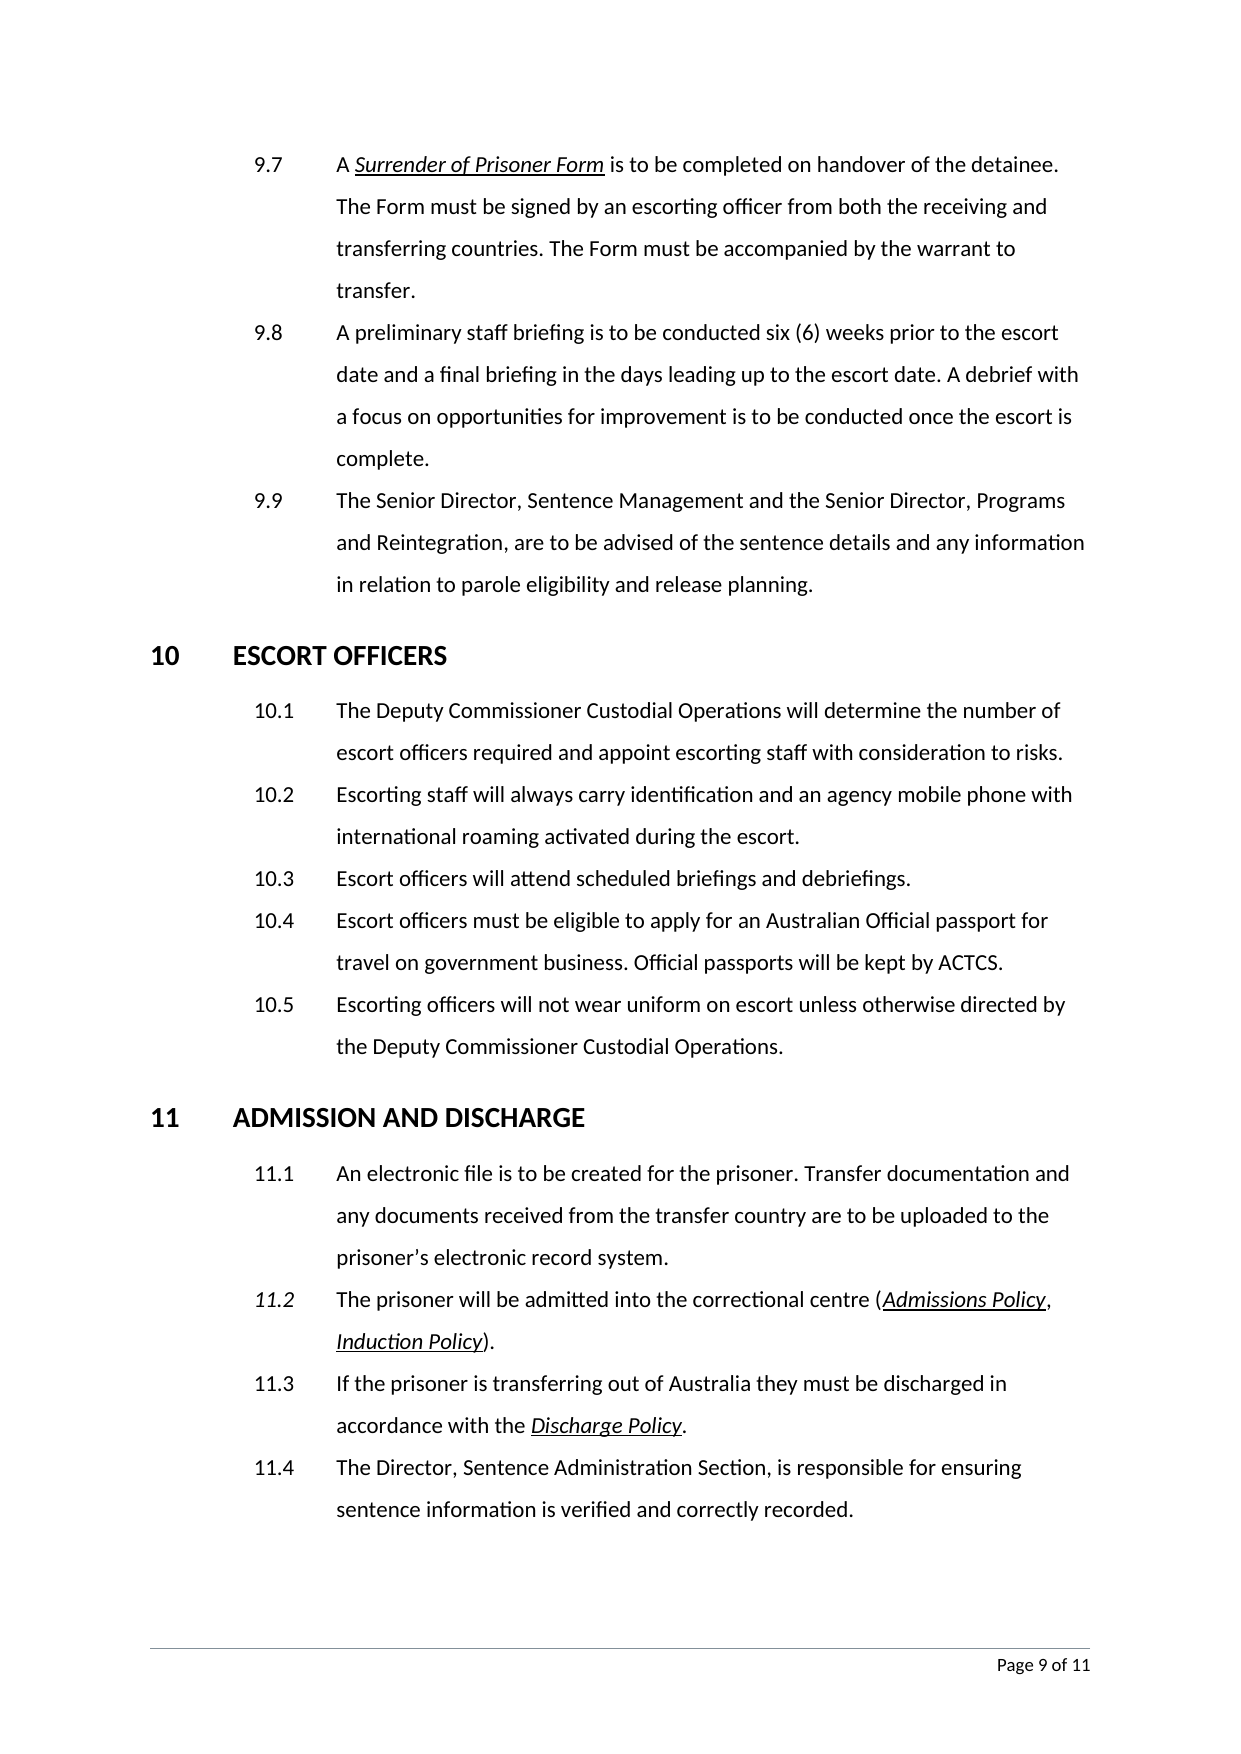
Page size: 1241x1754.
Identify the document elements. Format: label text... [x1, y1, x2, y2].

list An electronic file is to be created for the prisoner. Transfer documentation and any documents received from the transfer country are to be uploaded to the prisoner’s electronic record system. [253, 1159, 1090, 1271]
subtitle Admission and Discharge [150, 1099, 1090, 1135]
list Escorting officers will not wear uniform on escort unless otherwise directed by the Deputy Commissioner Custodial Operations. [253, 990, 1090, 1060]
list The Deputy Commissioner Custodial Operations will determine the number of escort officers required and appoint escorting staff with consideration to risks. [253, 696, 1090, 766]
list The Senior Director, Sentence Management and the Senior Director, Programs and Reintegration, are to be advised of the sentence details and any information in relation to parole eligibility and release planning. [253, 486, 1090, 598]
list If the prisoner is transferring out of Australia they must be discharged in accordance with the Discharge Policy. [253, 1369, 1090, 1439]
subtitle Escort Officers [150, 637, 1090, 672]
list A preliminary staff briefing is to be conducted six (6) weeks prior to the escort date and a final briefing in the days leading up to the escort date. A debrief with a focus on opportunities for improvement is to be conducted once the escort is complete. [253, 318, 1090, 472]
list The prisoner will be admitted into the correctional centre (Admissions Policy, Induction Policy). [253, 1285, 1090, 1355]
list The Director, Sentence Administration Section, is responsible for ensuring sentence information is verified and correctly recorded. [253, 1453, 1090, 1523]
list Escorting staff will always carry identification and an agency mobile phone with international roaming activated during the escort. [253, 780, 1090, 850]
list Escort officers will attend scheduled briefings and debriefings. [253, 864, 1090, 892]
list A Surrender of Prisoner Form is to be completed on handover of the detainee. The Form must be signed by an escorting officer from both the receiving and transferring countries. The Form must be accompanied by the warrant to transfer. [253, 150, 1090, 304]
list Escort officers must be eligible to apply for an Australian Official passport for travel on government business. Official passports will be kept by ACTCS. [253, 906, 1090, 976]
